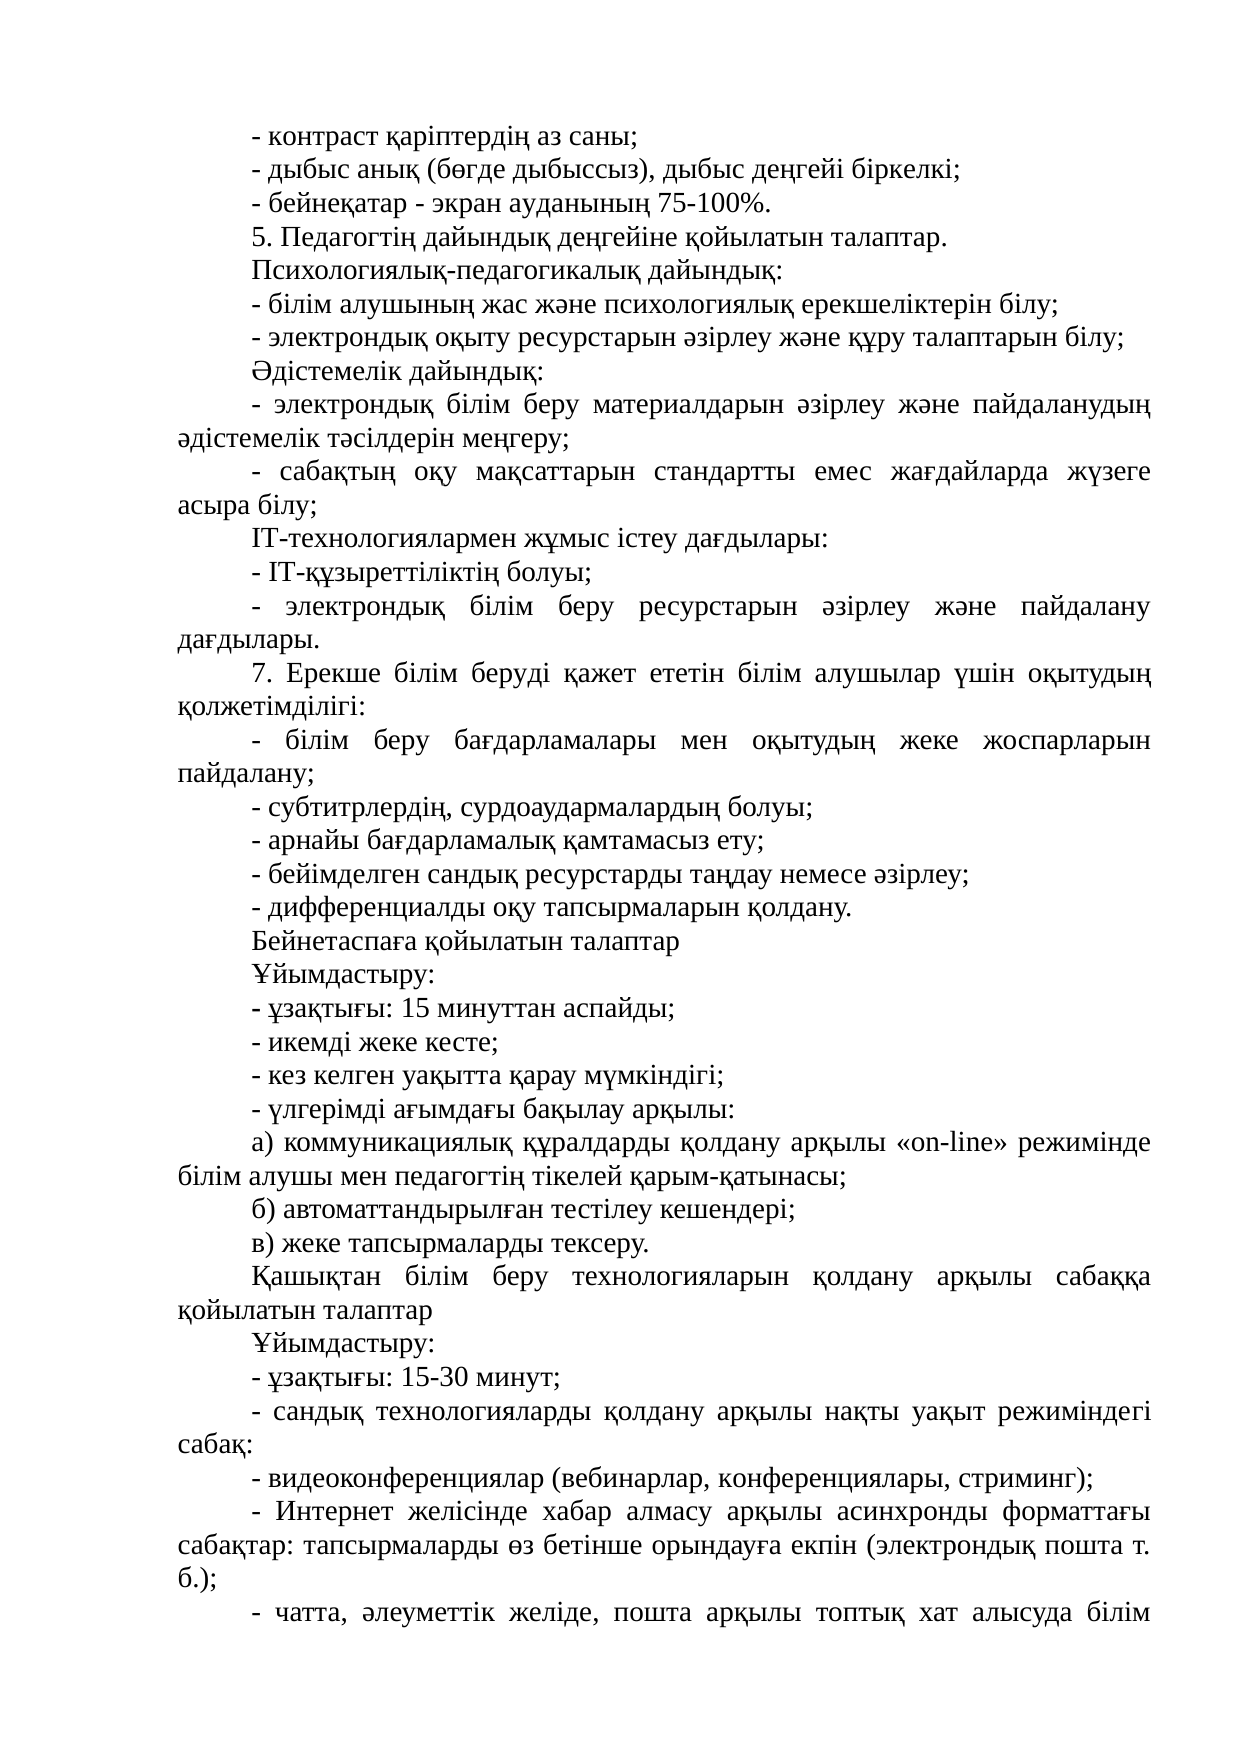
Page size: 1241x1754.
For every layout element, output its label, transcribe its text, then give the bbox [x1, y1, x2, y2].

text - сандық технологияларды қолдану арқылы нақты уақыт режиміндегі сабақ: [177, 1393, 1152, 1460]
text - дыбыс анық (бөгде дыбыссыз), дыбыс деңгейі біркелкі; [177, 152, 1152, 185]
text IT-технологиялармен жұмыс істеу дағдылары: [177, 521, 1152, 554]
text Әдістемелік дайындық: [177, 353, 1152, 386]
text - бейімделген сандық ресурстарды таңдау немесе әзірлеу; [177, 856, 1152, 889]
text - электрондық білім беру ресурстарын әзірлеу және пайдалану дағдылары. [177, 588, 1152, 655]
text Психологиялық-педагогикалық дайындық: [177, 252, 1152, 286]
text - Интернет желісінде хабар алмасу арқылы асинхронды форматтағы сабақтар: тапсырмаларды өз бетінше орындауға екпін (электрондық пошта т. б.); [177, 1493, 1152, 1594]
text - сабақтың оқу мақсаттарын стандартты емес жағдайларда жүзеге асыра білу; [177, 453, 1152, 521]
text в) жеке тапсырмаларды тексеру. [177, 1225, 1152, 1258]
text Бейнетаспаға қойылатын талаптар [177, 923, 1152, 957]
text - видеоконференциялар (вебинарлар, конференциялары, стриминг); [177, 1460, 1152, 1493]
text Ұйымдастыру: [177, 1326, 1152, 1359]
text - IT-құзыреттіліктің болуы; [177, 554, 1152, 588]
text - үлгерімді ағымдағы бақылау арқылы: [177, 1091, 1152, 1124]
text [177, 1594, 1152, 1627]
text - бейнеқатар - экран ауданының 75-100%. [177, 185, 1152, 219]
text - дифференциалды оқу тапсырмаларын қолдану. [177, 889, 1152, 923]
text - электрондық білім беру материалдарын әзірлеу және пайдаланудың әдістемелік тәсілдерін меңгеру; [177, 386, 1152, 453]
text - кез келген уақытта қарау мүмкіндігі; [177, 1057, 1152, 1091]
text б) автоматтандырылған тестілеу кешендері; [177, 1191, 1152, 1225]
text Қашықтан білім беру технологияларын қолдану арқылы сабаққа қойылатын талаптар [177, 1258, 1152, 1326]
text 7. Ерекше білім беруді қажет ететін білім алушылар үшін оқытудың қолжетімділігі: [177, 655, 1152, 722]
text - арнайы бағдарламалық қамтамасыз ету; [177, 822, 1152, 856]
text - субтитрлердің, сурдоаудармалардың болуы; [177, 789, 1152, 822]
text - электрондық оқыту ресурстарын әзірлеу және құру талаптарын білу; [177, 319, 1152, 353]
text 5. Педагогтің дайындық деңгейіне қойылатын талаптар. [177, 219, 1152, 252]
text - білім алушының жас және психологиялық ерекшеліктерін білу; [177, 286, 1152, 319]
text - ұзақтығы: 15 минуттан аспайды; [177, 990, 1152, 1024]
text а) коммуникациялық құралдарды қолдану арқылы «on-line» режимінде білім алушы мен педагогтің тікелей қарым-қатынасы; [177, 1124, 1152, 1191]
text - білім беру бағдарламалары мен оқытудың жеке жоспарларын пайдалану; [177, 722, 1152, 789]
text - ұзақтығы: 15-30 минут; [177, 1359, 1152, 1393]
text - контраст қаріптердің аз саны; [177, 118, 1152, 152]
text Ұйымдастыру: [177, 957, 1152, 990]
text - икемді жеке кесте; [177, 1024, 1152, 1057]
